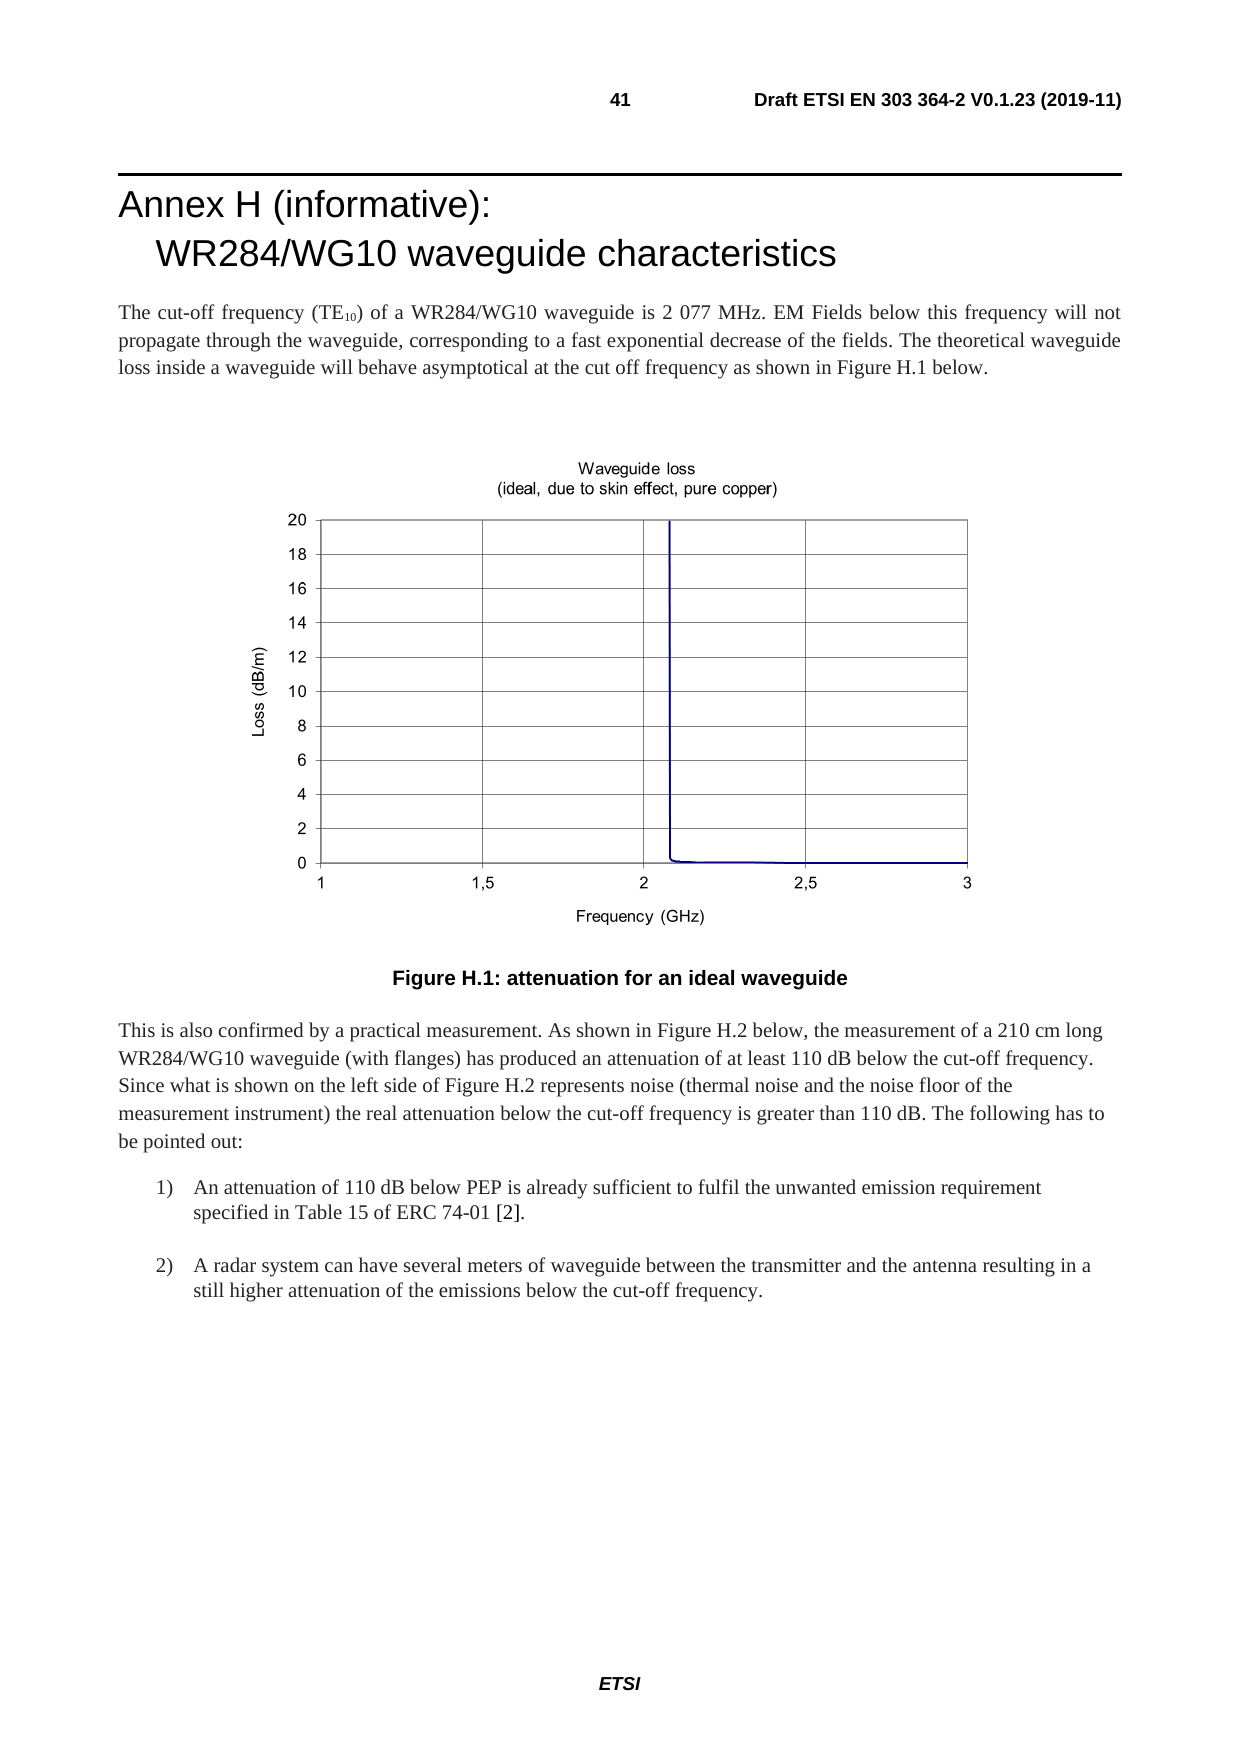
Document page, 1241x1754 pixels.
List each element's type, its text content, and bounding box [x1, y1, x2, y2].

picture [236, 447, 1004, 944]
list A radar system can have several meters of waveguide between the transmitter and the antenna resulting in a still higher attenuation of the emissions below the cut-off frequency. [156, 1253, 1122, 1302]
text Figure H.1: attenuation for an ideal waveguide [118, 966, 1122, 990]
text The cut-off frequency (TE10) of a WR284/WG10 waveguide is 2 077 MHz. EM Fields below this frequency will not propagate through the waveguide, corresponding to a fast exponential decrease of the fields. The theoretical waveguide loss inside a waveguide will behave asymptotical at the cut off frequency as shown in Figure H.1 below. [118, 352, 1122, 379]
list An attenuation of 110 dB below PEP is already sufficient to fulfil the unwanted emission requirement specified in Table 15 of ERC 74-01 [2]. [156, 1175, 1122, 1224]
subtitle Annex H (informative): WR284/WG10 waveguide characteristics [118, 176, 1122, 275]
text This is also confirmed by a practical measurement. As shown in Figure H.2 below, the measurement of a 21 0 cm long WR284/WG10 waveguide (with flanges) has produced an attenuation of at least 110 dB below the cut-off frequency. Since what is shown on the left side of Figure H.2 represents noise (thermal noise and the noise floor of the measurement instrument) the real attenuation below the cut-off frequency is greater than 110 dB. The following has to be pointed out: [118, 1018, 1122, 1153]
